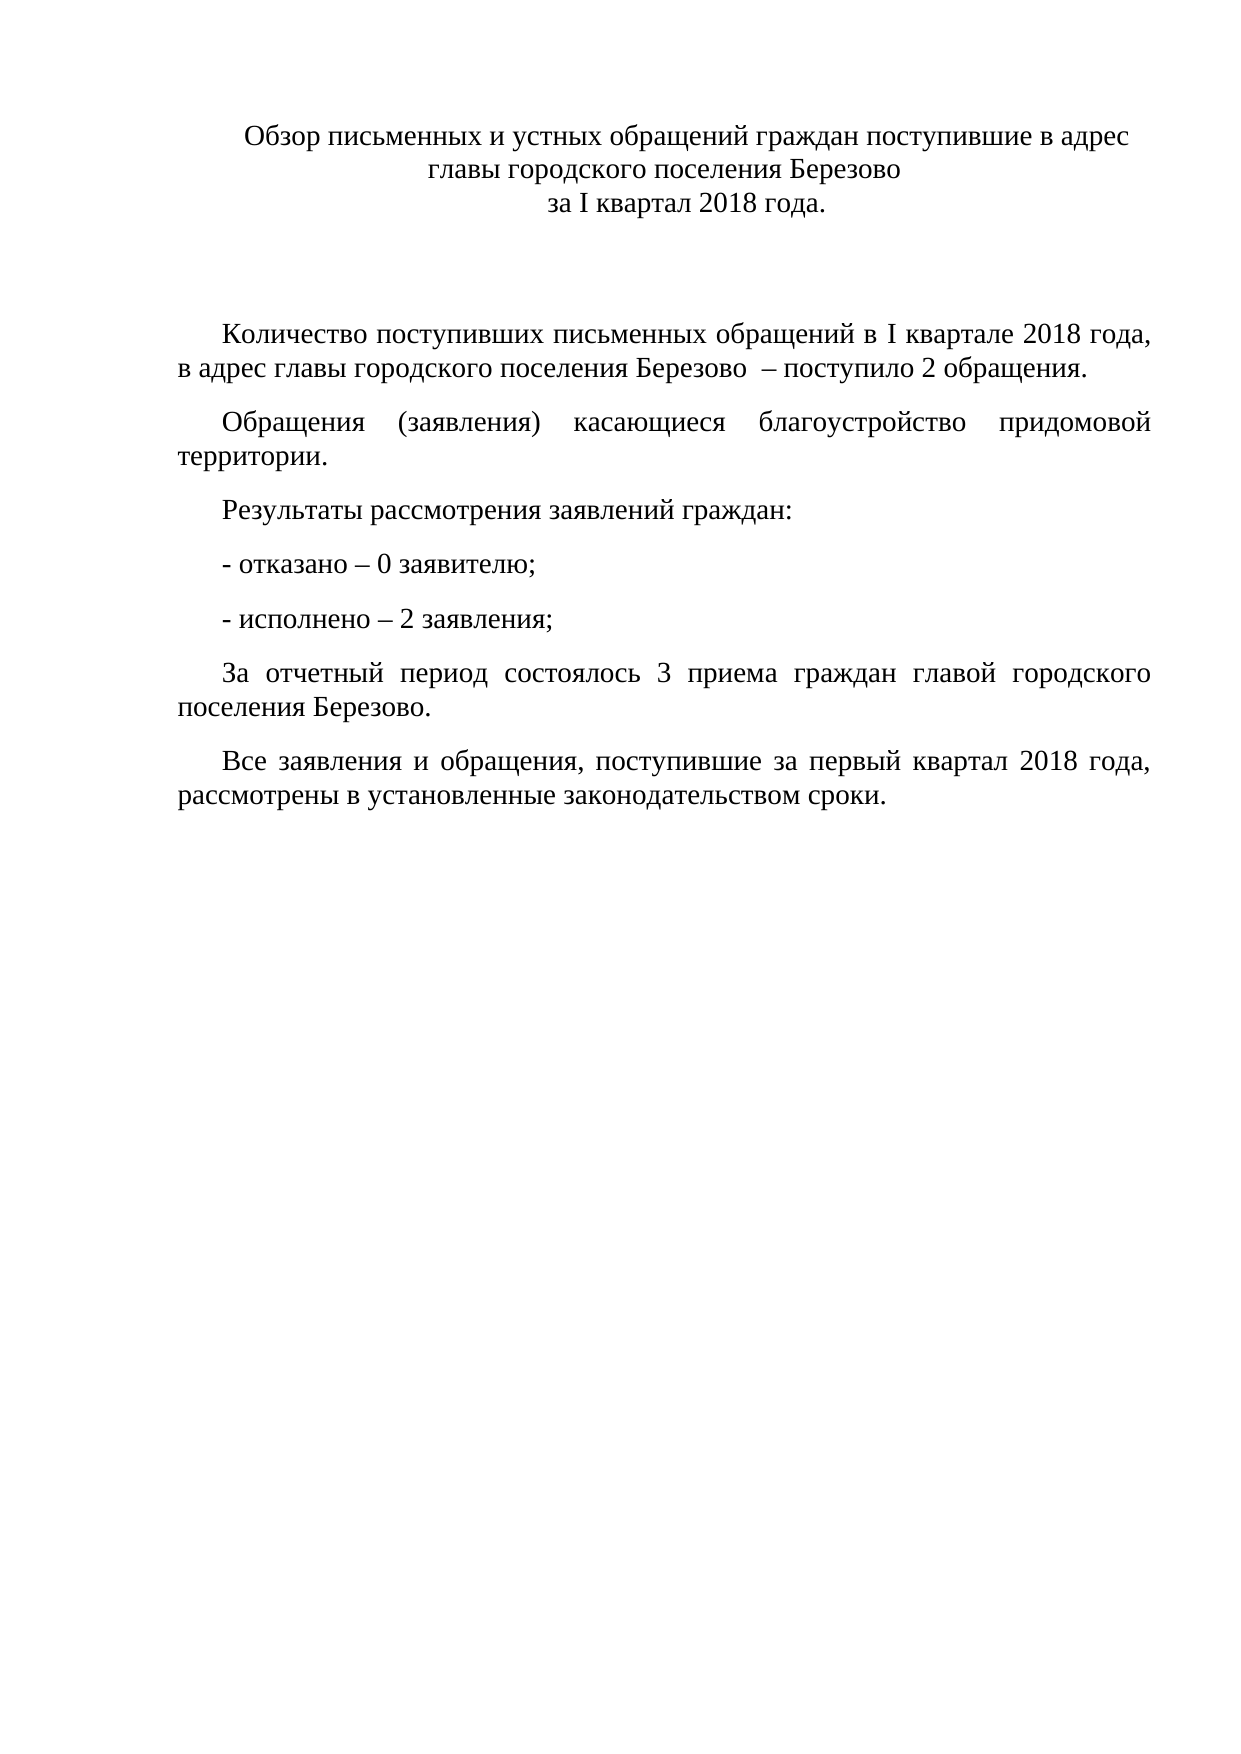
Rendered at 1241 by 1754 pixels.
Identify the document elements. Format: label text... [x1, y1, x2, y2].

text Обзор письменных и устных обращений граждан поступившие в адрес главы городского поселения Березово [177, 118, 1152, 185]
text Количество поступивших письменных обращений в I квартале 2018 года, в адрес главы городского поселения Березово – поступило 2 обращения. [177, 316, 1152, 383]
text Результаты рассмотрения заявлений граждан: [177, 492, 1152, 526]
text - отказано – 0 заявителю; [177, 547, 1152, 580]
text за I квартал 2018 года. [177, 185, 1152, 219]
text Обращения (заявления) касающиеся благоустройство придомовой территории. [177, 404, 1152, 471]
text - исполнено – 2 заявления; [177, 601, 1152, 634]
text Все заявления и обращения, поступившие за первый квартал 2018 года, рассмотрены в установленные законодательством сроки. [177, 743, 1152, 810]
text За отчетный период состоялось 3 приема граждан главой городского поселения Березово. [177, 655, 1152, 722]
